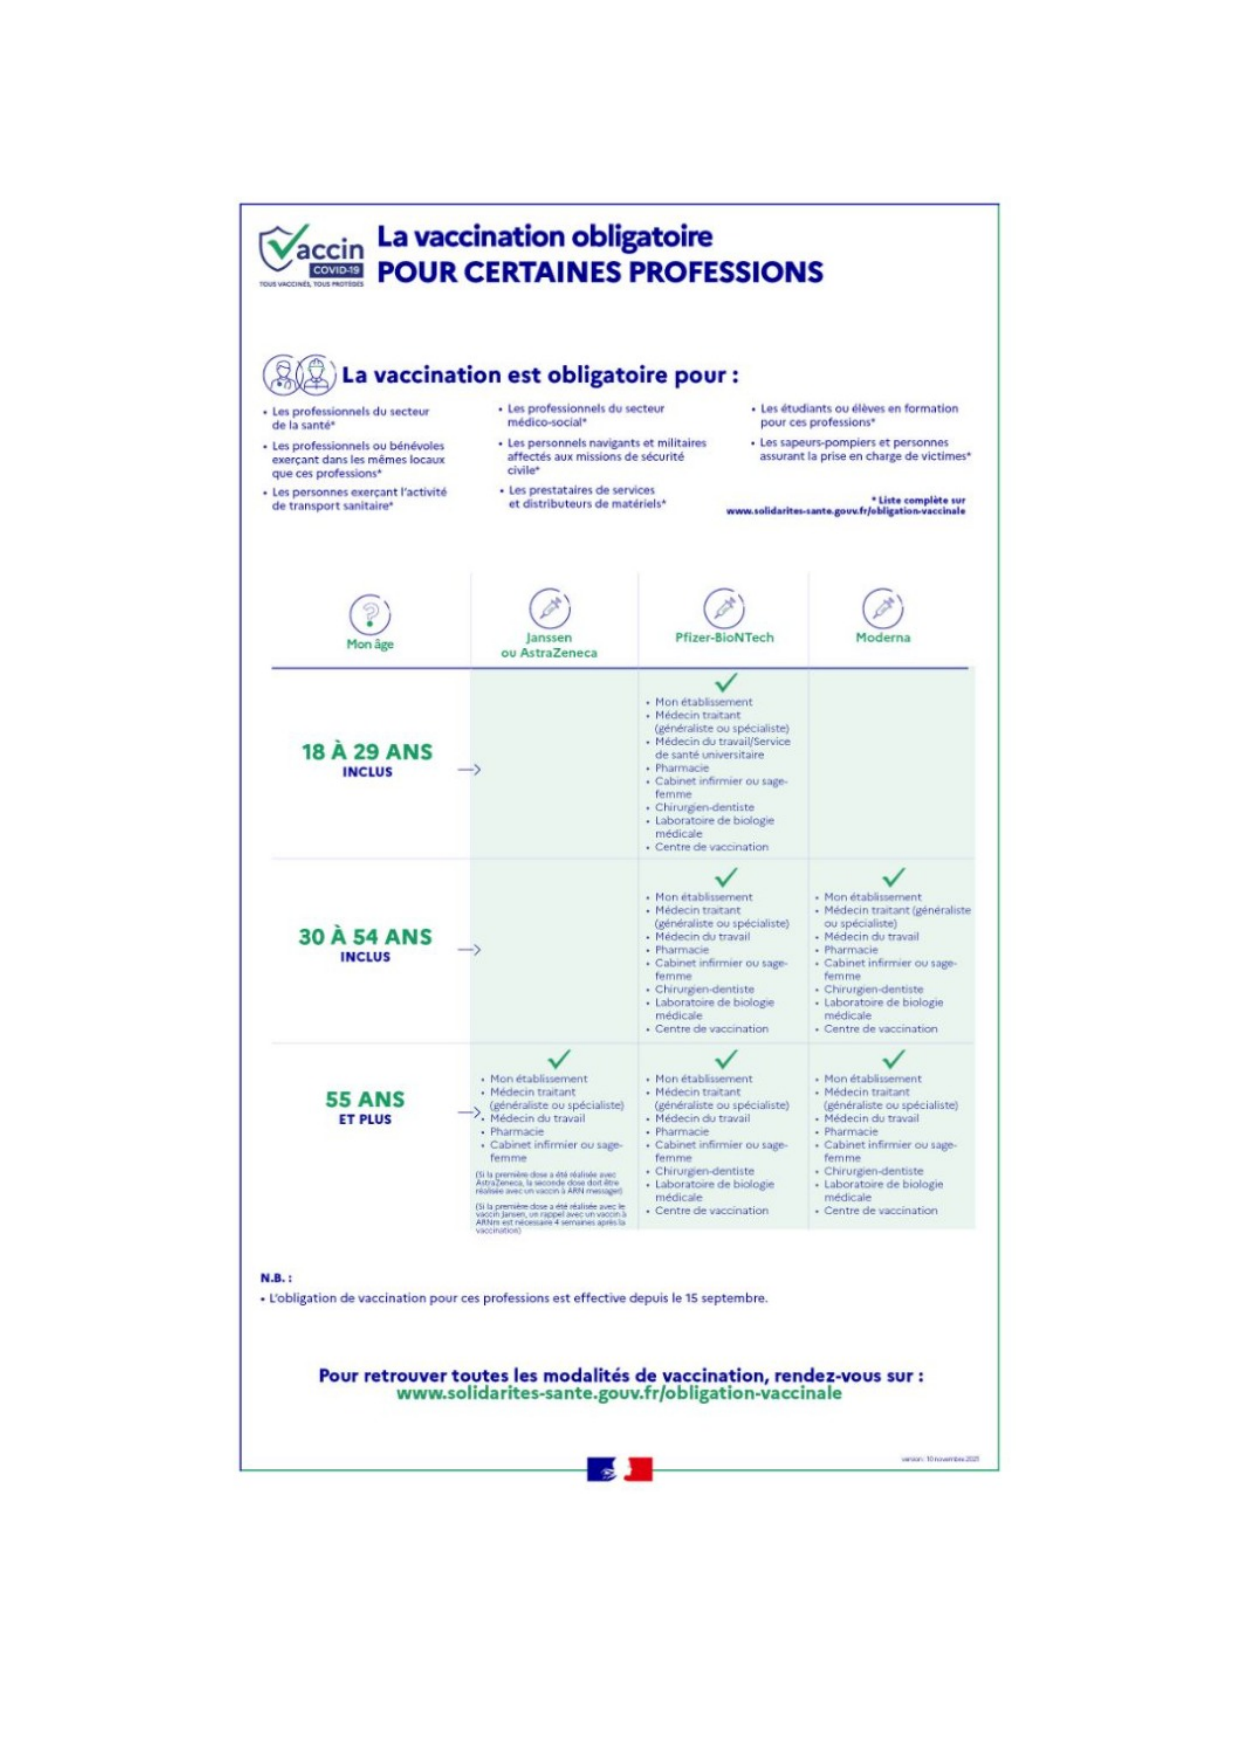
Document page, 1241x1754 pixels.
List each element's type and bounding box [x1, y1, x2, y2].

picture [216, 178, 1024, 1495]
